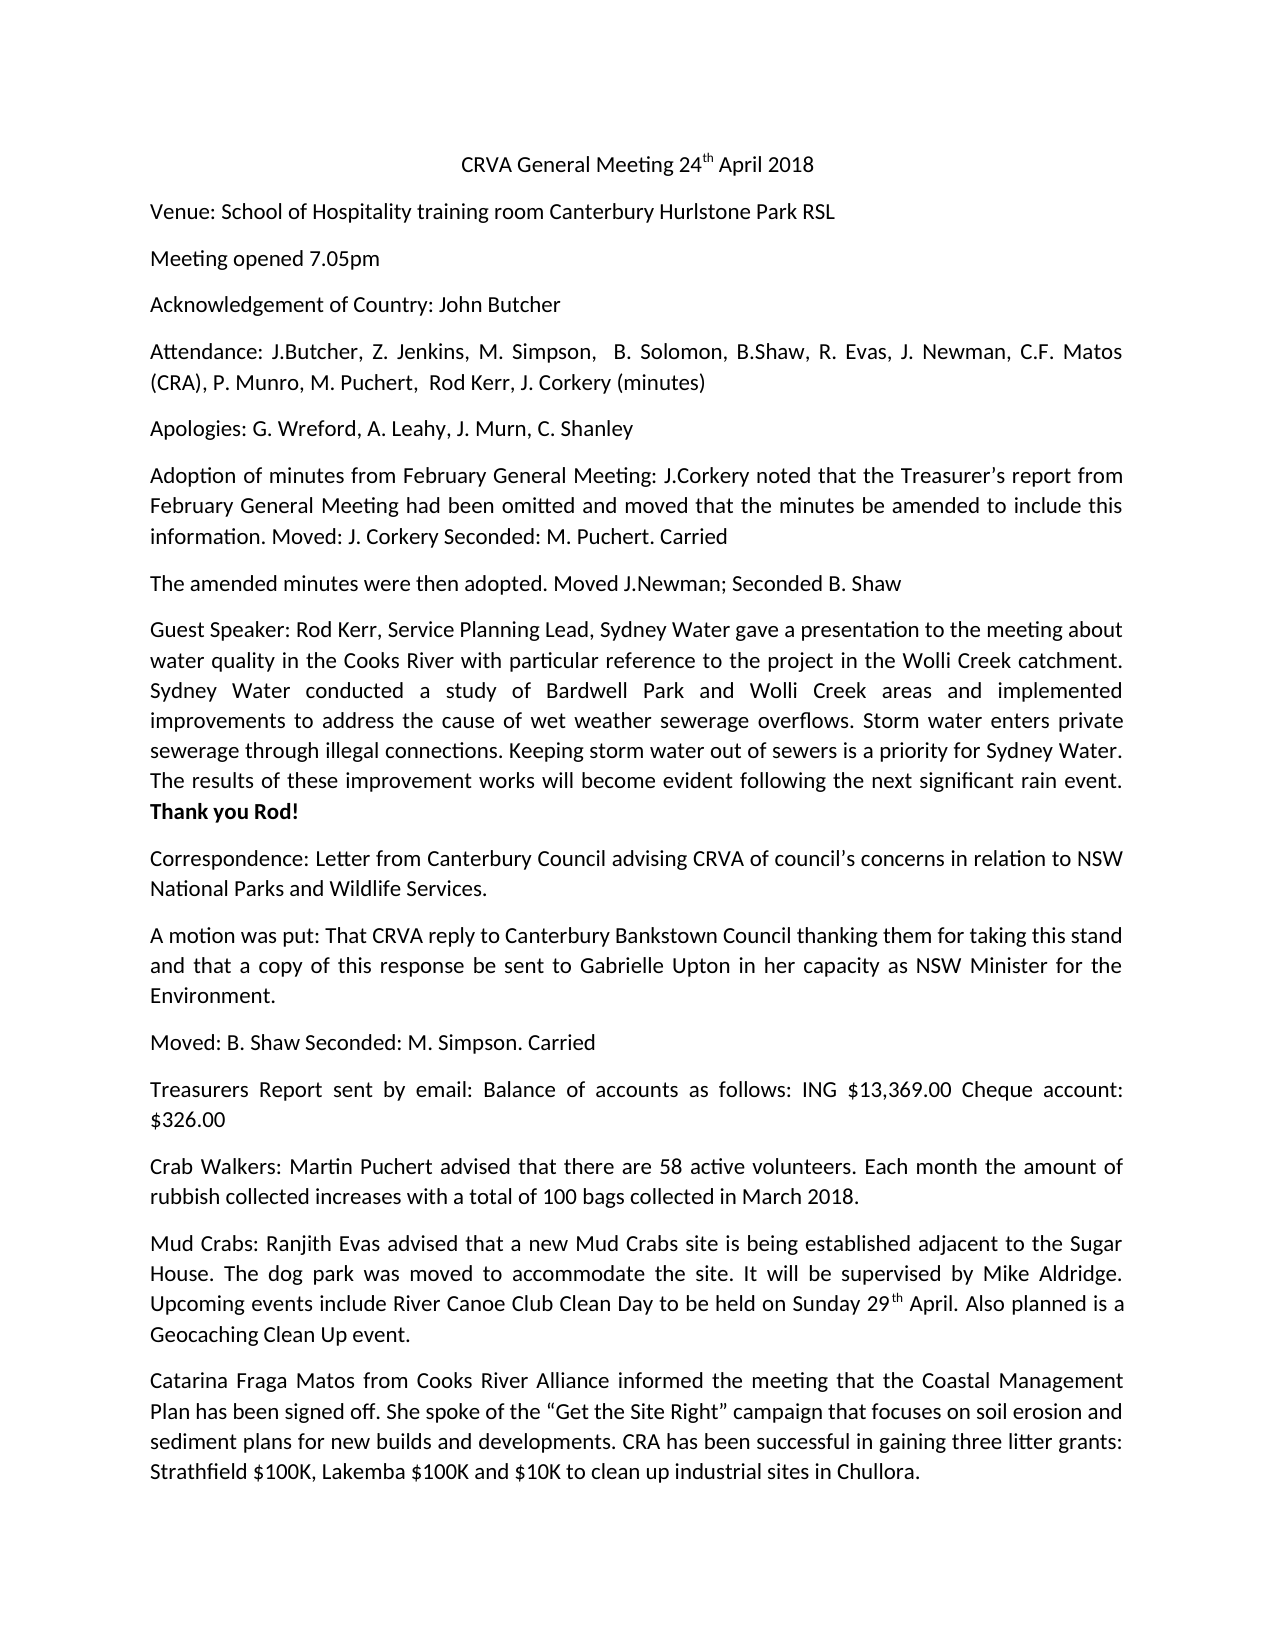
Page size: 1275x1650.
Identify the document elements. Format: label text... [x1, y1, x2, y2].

text Mud Crabs: Ranjith Evas advised that a new Mud Crabs site is being established adjacent to the Sugar House. The dog park was moved to accommodate the site. It will be supervised by Mike Aldridge. Upcoming events include River Canoe Club Clean Day to be held on Sunday 29th April. Also planned is a Geocaching Clean Up event. [150, 1229, 1125, 1348]
text Catarina Fraga Matos from Cooks River Alliance informed the meeting that the Coastal Management Plan has been signed off. She spoke of the “Get the Site Right” campaign that focuses on soil erosion and sediment plans for new builds and developments. CRA has been successful in gaining three litter grants: Strathfield $100K, Lakemba $100K and $10K to clean up industrial sites in Chullora. [150, 1367, 1125, 1485]
text CRVA General Meeting 24th April 2018 [150, 150, 1125, 178]
text A motion was put: That CRVA reply to Canterbury Bankstown Council thanking them for taking this stand and that a copy of this response be sent to Gabrielle Upton in her capacity as NSW Minister for the Environment. [150, 921, 1125, 1009]
text Attendance: J.Butcher, Z. Jenkins, M. Simpson, B. Solomon, B.Shaw, R. Evas, J. Newman, C.F. Matos (CRA), P. Munro, M. Puchert, Rod Kerr, J. Corkery (minutes) [150, 337, 1125, 396]
text Crab Walkers: Martin Puchert advised that there are 58 active volunteers. Each month the amount of rubbish collected increases with a total of 100 bags collected in March 2018. [150, 1152, 1125, 1210]
text Moved: B. Shaw Seconded: M. Simpson. Carried [150, 1028, 1125, 1056]
text Meeting opened 7.05pm [150, 244, 1125, 272]
text Guest Speaker: Rod Kerr, Service Planning Lead, Sydney Water gave a presentation to the meeting about water quality in the Cooks River with particular reference to the project in the Wolli Creek catchment. Sydney Water conducted a study of Bardwell Park and Wolli Creek areas and implemented improvements to address the cause of wet weather sewerage overflows. Storm water enters private sewerage through illegal connections. Keeping storm water out of sewers is a priority for Sydney Water. The results of these improvement works will become evident following the next significant rain event. Thank you Rod! [150, 616, 1125, 825]
text Treasurers Report sent by email: Balance of accounts as follows: ING $13,369.00 Cheque account: $326.00 [150, 1075, 1125, 1133]
text The amended minutes were then adopted. Moved J.Newman; Seconded B. Shaw [150, 569, 1125, 597]
text Venue: School of Hospitality training room Canterbury Hurlstone Park RSL [150, 197, 1125, 225]
text Adoption of minutes from February General Meeting: J.Corkery noted that the Treasurer’s report from February General Meeting had been omitted and moved that the minutes be amended to include this information. Moved: J. Corkery Seconded: M. Puchert. Carried [150, 461, 1125, 550]
text Acknowledgement of Country: John Butcher [150, 291, 1125, 319]
text Correspondence: Letter from Canterbury Council advising CRVA of council’s concerns in relation to NSW National Parks and Wildlife Services. [150, 844, 1125, 902]
text Apologies: G. Wreford, A. Leahy, J. Murn, C. Shanley [150, 414, 1125, 443]
